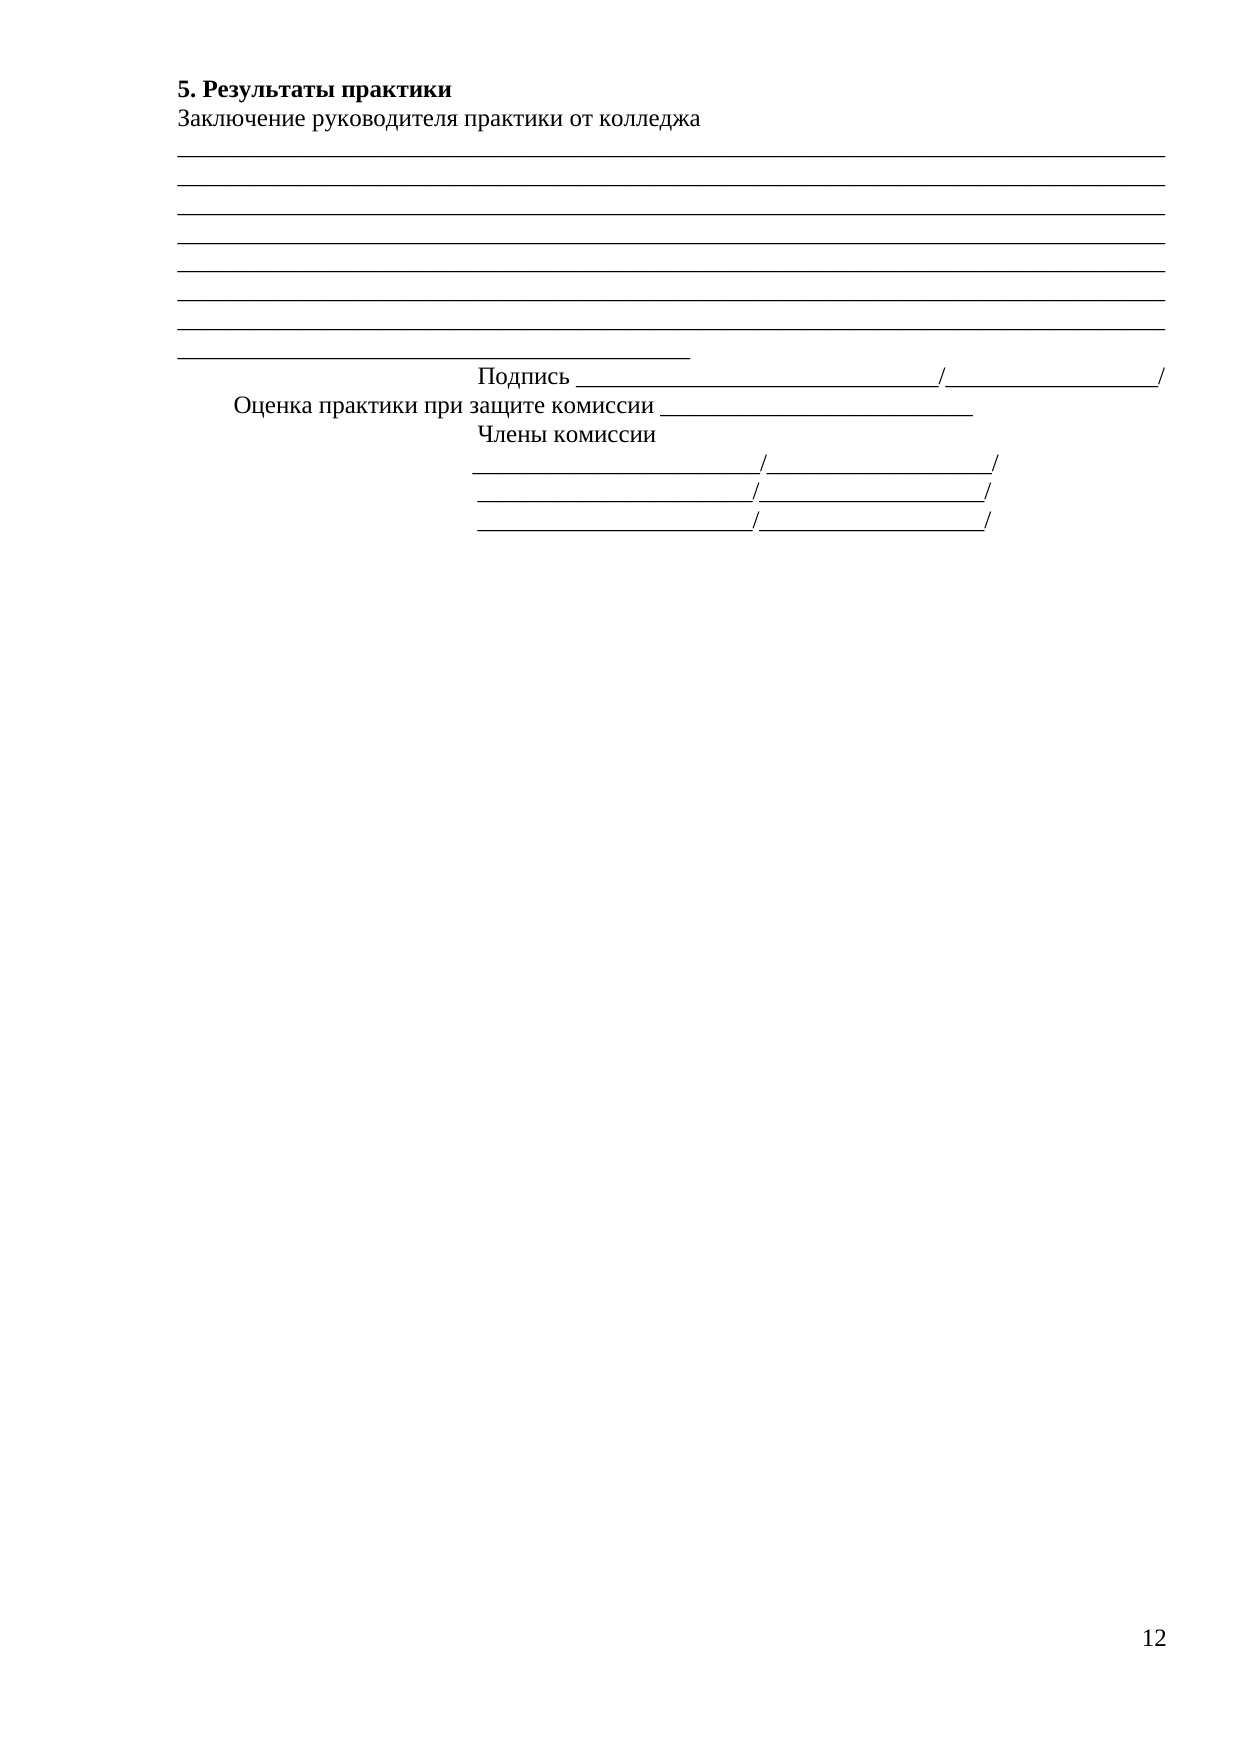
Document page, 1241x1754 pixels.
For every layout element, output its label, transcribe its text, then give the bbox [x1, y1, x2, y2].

text ______________________/__________________/ [207, 476, 1167, 505]
text 5. Результаты практики [177, 74, 1167, 103]
text Подпись _____________________________/_________________/ [207, 361, 1167, 390]
text Члены комиссии _______________________/__________________/ [472, 419, 1167, 476]
text ______________________/__________________/ [207, 505, 1167, 534]
text Заключение руководителя практики от колледжа __________________________________________________________________________________________________________________________________________________________________________________________________________________________________________________________________________________________________________________________________________________________________________________________________________________________________________________________________________________________________________________________________________________________________________________________________________________ [177, 103, 1167, 361]
text Оценка практики при защите комиссии _________________________ [233, 390, 1167, 419]
